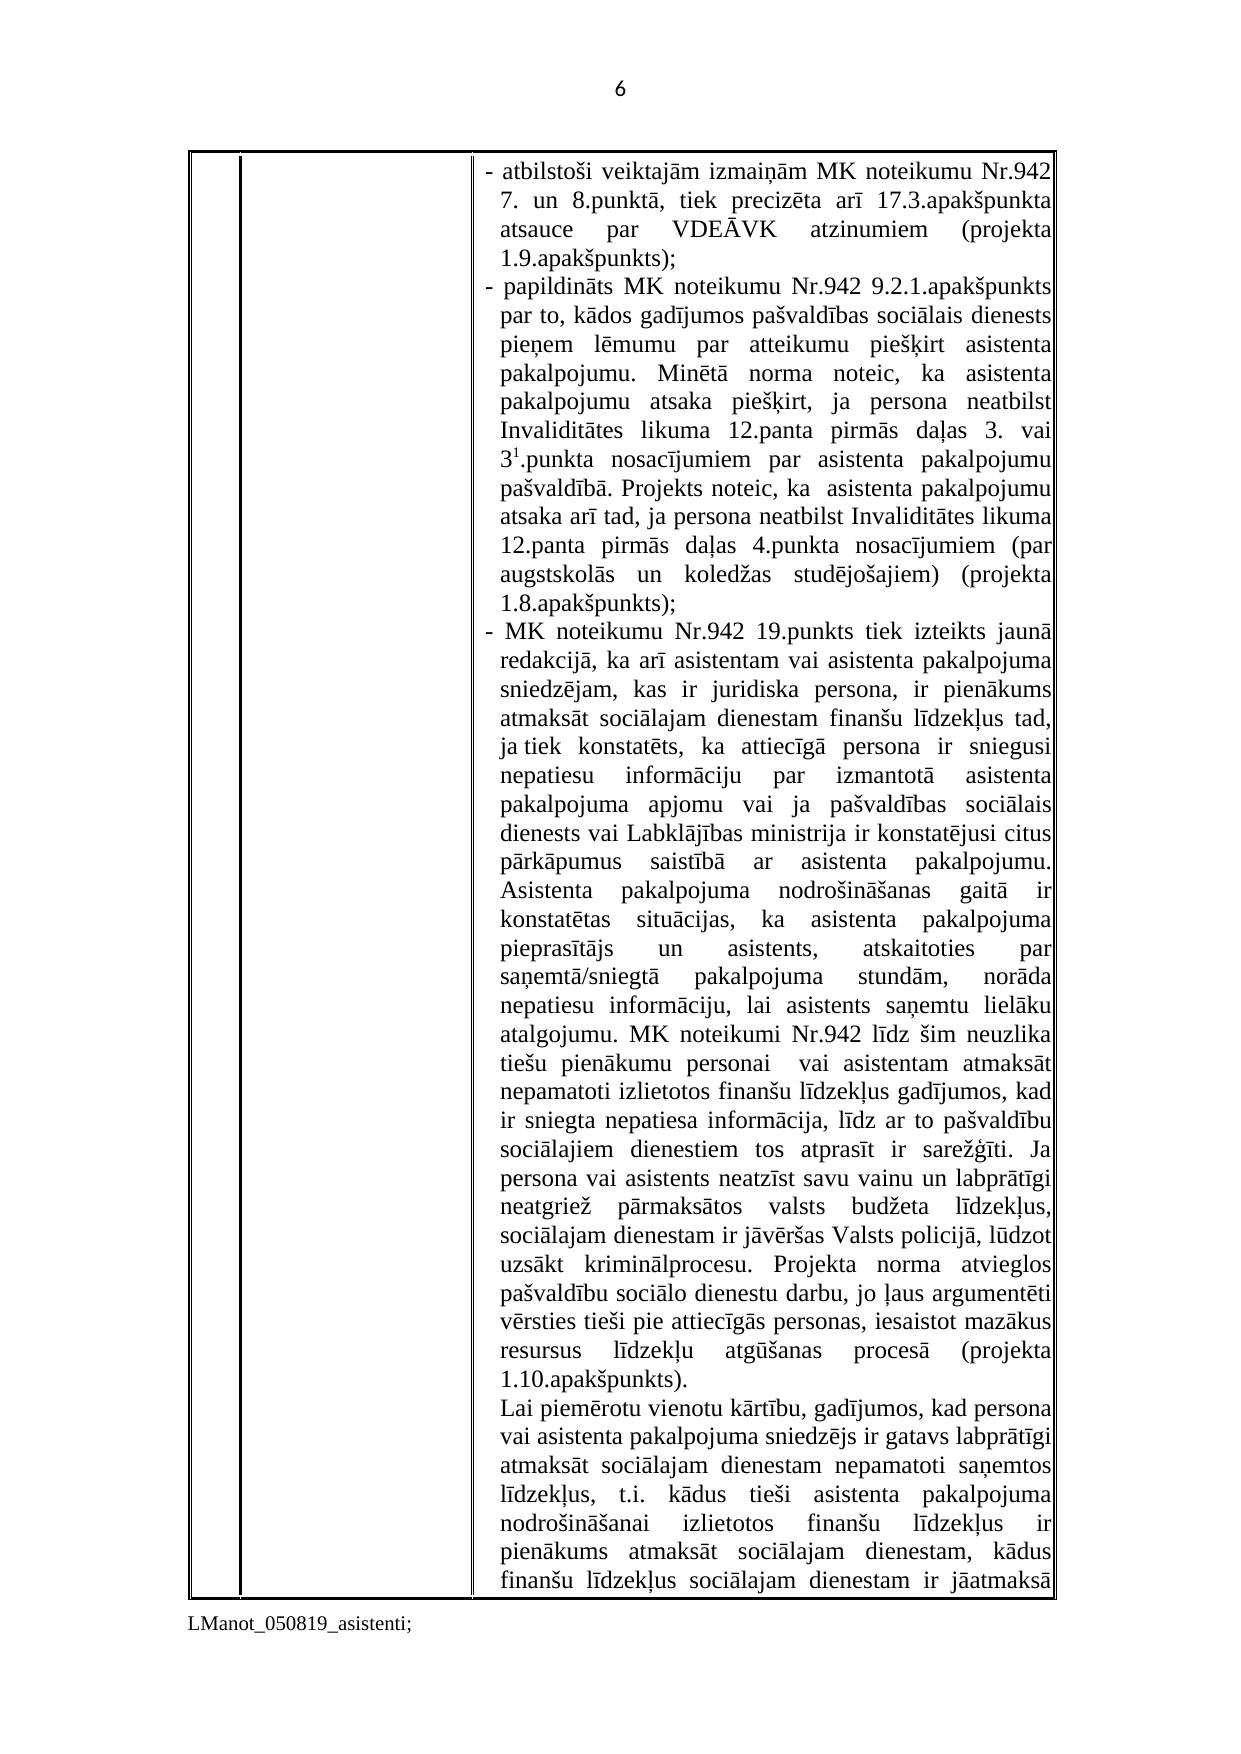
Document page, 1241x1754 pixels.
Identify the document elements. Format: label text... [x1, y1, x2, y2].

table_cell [473, 153, 1053, 1597]
table_cell 2. [192, 153, 240, 1597]
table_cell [240, 153, 472, 1597]
